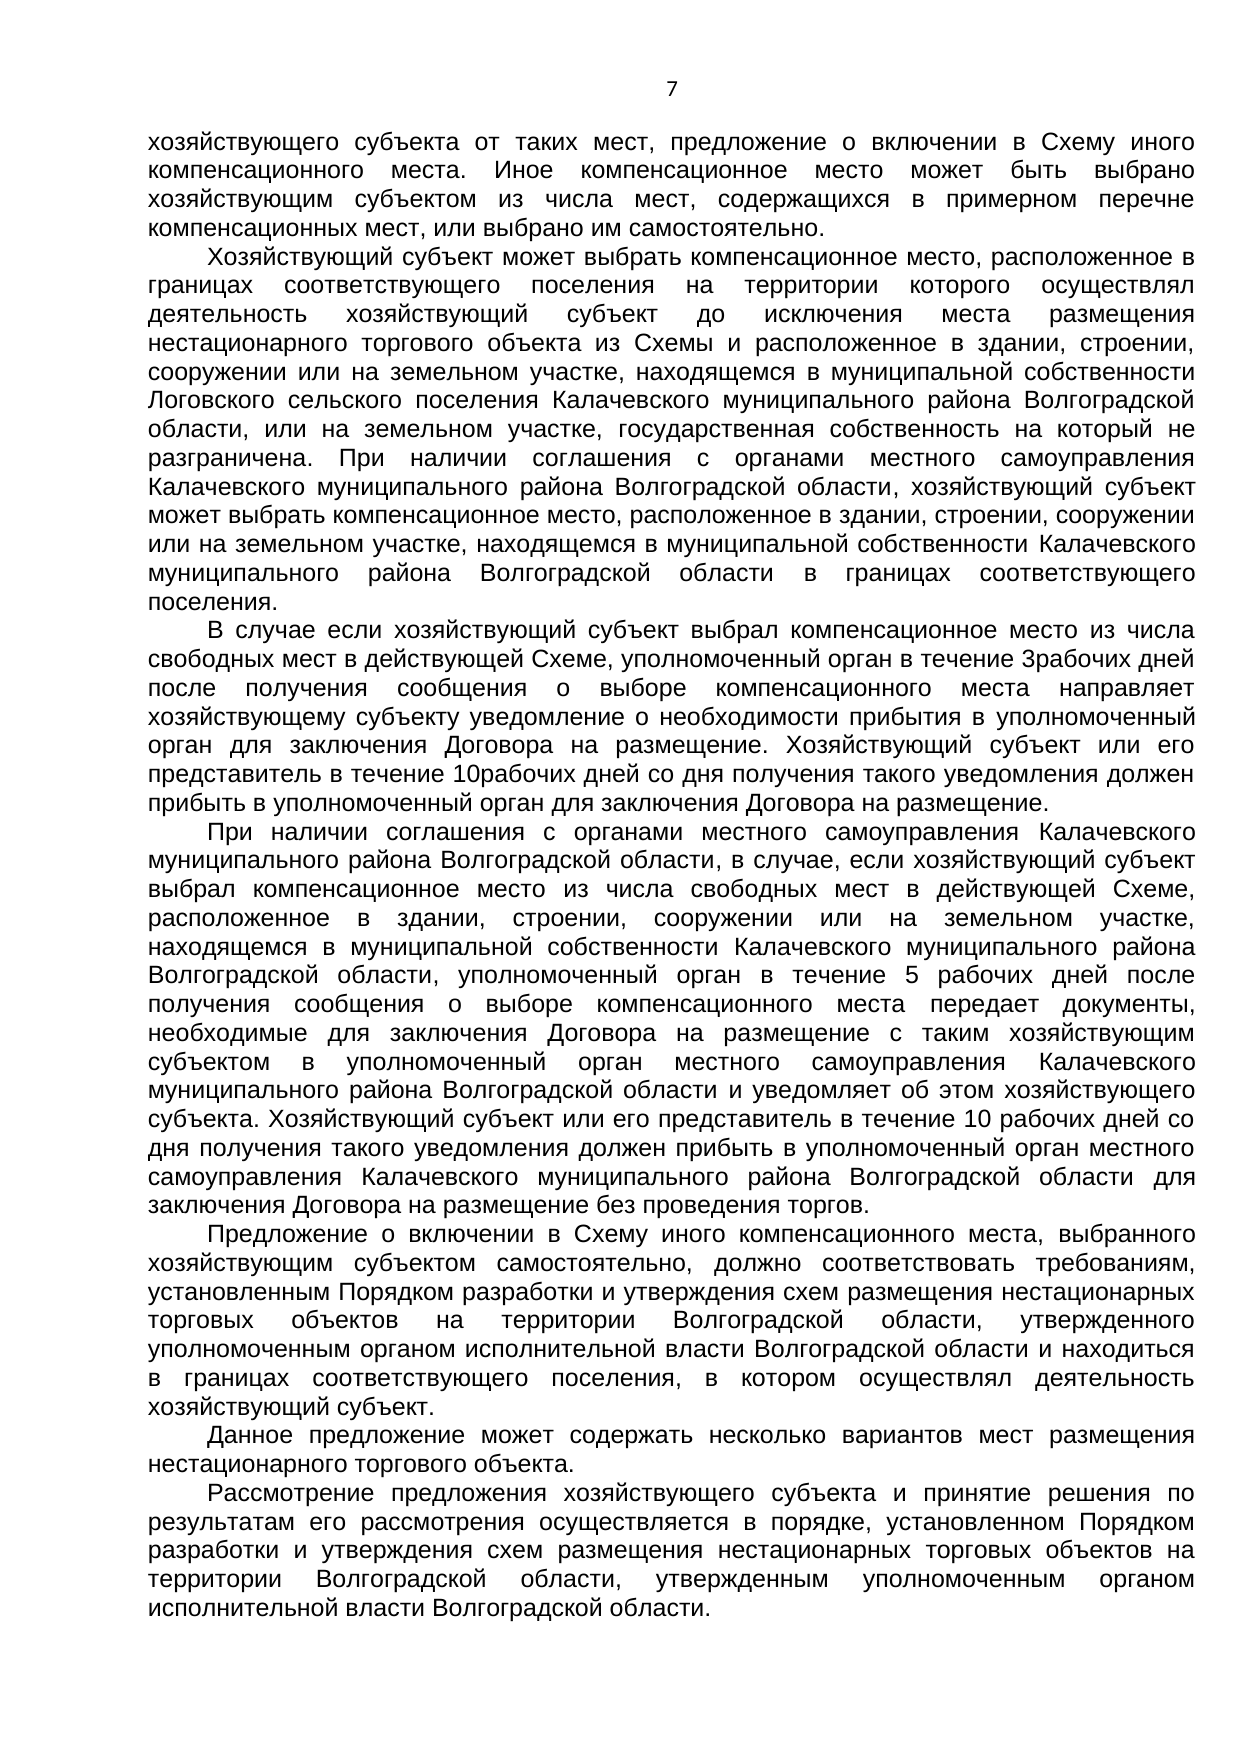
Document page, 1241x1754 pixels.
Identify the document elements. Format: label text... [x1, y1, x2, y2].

text Хозяйствующий субъект может выбрать компенсационное место, расположенное в границах соответствующего поселения на территории которого осуществлял деятельность хозяйствующий субъект до исключения места размещения нестационарного торгового объекта из Схемы и расположенное в здании, строении, сооружении или на земельном участке, находящемся в муниципальной собственности Логовского сельского поселения Калачевского муниципального района Волгоградской области, или на земельном участке, государственная собственность на который не разграничена. При наличии соглашения с органами местного самоуправления Калачевского муниципального района Волгоградской области, хозяйствующий субъект может выбрать компенсационное место, расположенное в здании, строении, сооружении или на земельном участке, находящемся в муниципальной собственности Калачевского муниципального района Волгоградской области в границах соответствующего поселения. [148, 242, 1196, 615]
text При наличии соглашения с органами местного самоуправления Калачевского муниципального района Волгоградской области, в случае, если хозяйствующий субъект выбрал компенсационное место из числа свободных мест в действующей Схеме, расположенное в здании, строении, сооружении или на земельном участке, находящемся в муниципальной собственности Калачевского муниципального района Волгоградской области, уполномоченный орган в течение 5 рабочих дней после получения сообщения о выборе компенсационного места передает документы, необходимые для заключения Договора на размещение с таким хозяйствующим субъектом в уполномоченный орган местного самоуправления Калачевского муниципального района Волгоградской области и уведомляет об этом хозяйствующего субъекта. Хозяйствующий субъект или его представитель в течение 10 рабочих дней со дня получения такого уведомления должен прибыть в уполномоченный орган местного самоуправления Калачевского муниципального района Волгоградской области для заключения Договора на размещение без проведения торгов. [148, 817, 1196, 1219]
text Данное предложение может содержать несколько вариантов мест размещения нестационарного торгового объекта. [148, 1420, 1196, 1478]
text В случае если хозяйствующий субъект выбрал компенсационное место из числа свободных мест в действующей Схеме, уполномоченный орган в течение 3рабочих дней после получения сообщения о выборе компенсационного места направляет хозяйствующему субъекту уведомление о необходимости прибытия в уполномоченный орган для заключения Договора на размещение. Хозяйствующий субъект или его представитель в течение 10рабочих дней со дня получения такого уведомления должен прибыть в уполномоченный орган для заключения Договора на размещение. [148, 615, 1196, 817]
text Предложение о включении в Схему иного компенсационного места, выбранного хозяйствующим субъектом самостоятельно, должно соответствовать требованиям, установленным Порядком разработки и утверждения схем размещения нестационарных торговых объектов на территории Волгоградской области, утвержденного уполномоченным органом исполнительной власти Волгоградской области и находиться в границах соответствующего поселения, в котором осуществлял деятельность хозяйствующий субъект. [148, 1219, 1196, 1420]
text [148, 127, 1196, 242]
text Рассмотрение предложения хозяйствующего субъекта и принятие решения по результатам его рассмотрения осуществляется в порядке, установленном Порядком разработки и утверждения схем размещения нестационарных торговых объектов на территории Волгоградской области, утвержденным уполномоченным органом исполнительной власти Волгоградской области. [148, 1478, 1196, 1622]
